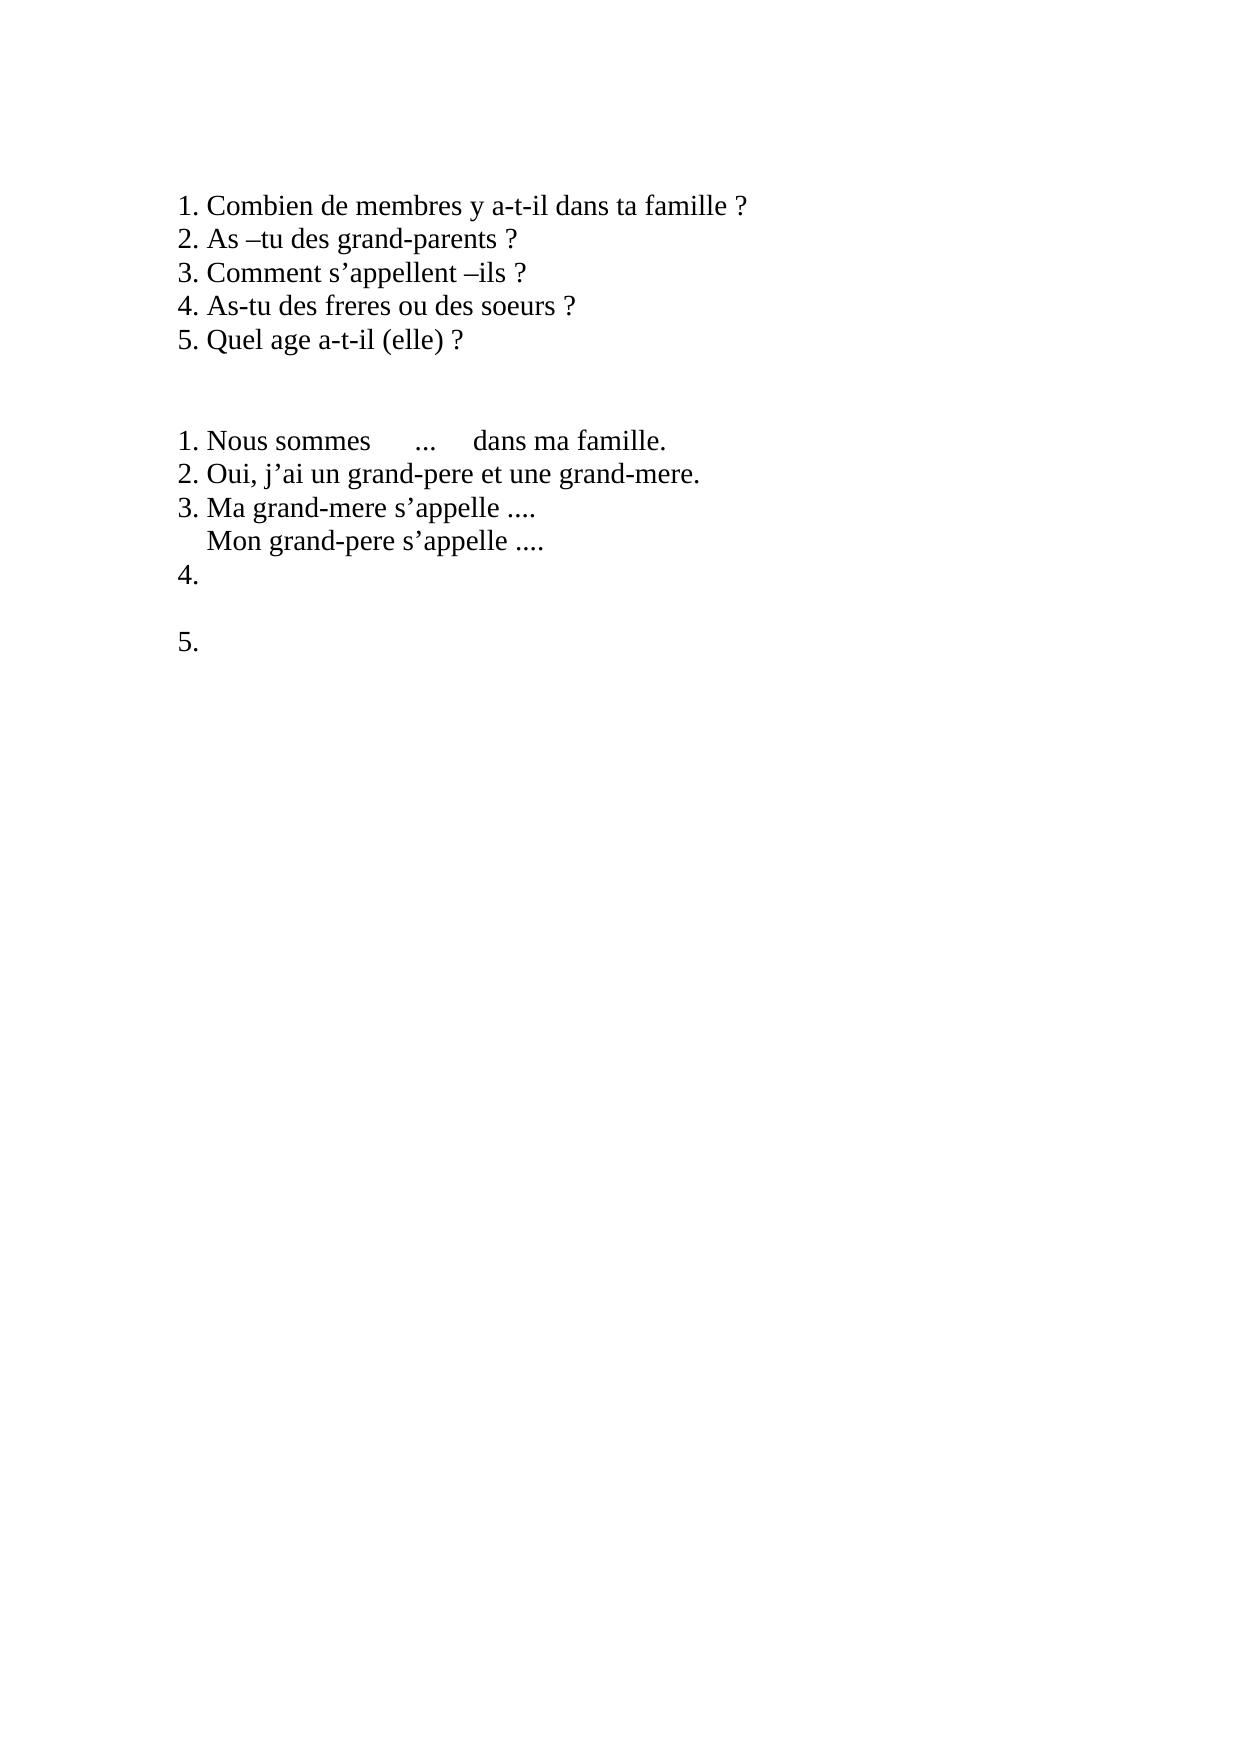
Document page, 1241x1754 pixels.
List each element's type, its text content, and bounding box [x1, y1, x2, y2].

text 5. Quel age a-t-il (elle) ? [177, 322, 1152, 356]
text Mon grand-pere s’appelle .... [177, 523, 1152, 557]
text 4. As-tu des freres ou des soeurs ? [177, 288, 1152, 322]
text 4. [177, 557, 1152, 590]
text 1. Combien de membres y a-t-il dans ta famille ? [177, 188, 1152, 221]
text 1. Nous sommes ... dans ma famille. [177, 423, 1152, 456]
text 2. As –tu des grand-parents ? [177, 221, 1152, 255]
text 3. Ma grand-mere s’appelle .... [177, 490, 1152, 523]
text 5. [177, 624, 1152, 657]
text 2. Oui, j’ai un grand-pere et une grand-mere. [177, 456, 1152, 490]
text 3. Comment s’appellent –ils ? [177, 255, 1152, 288]
